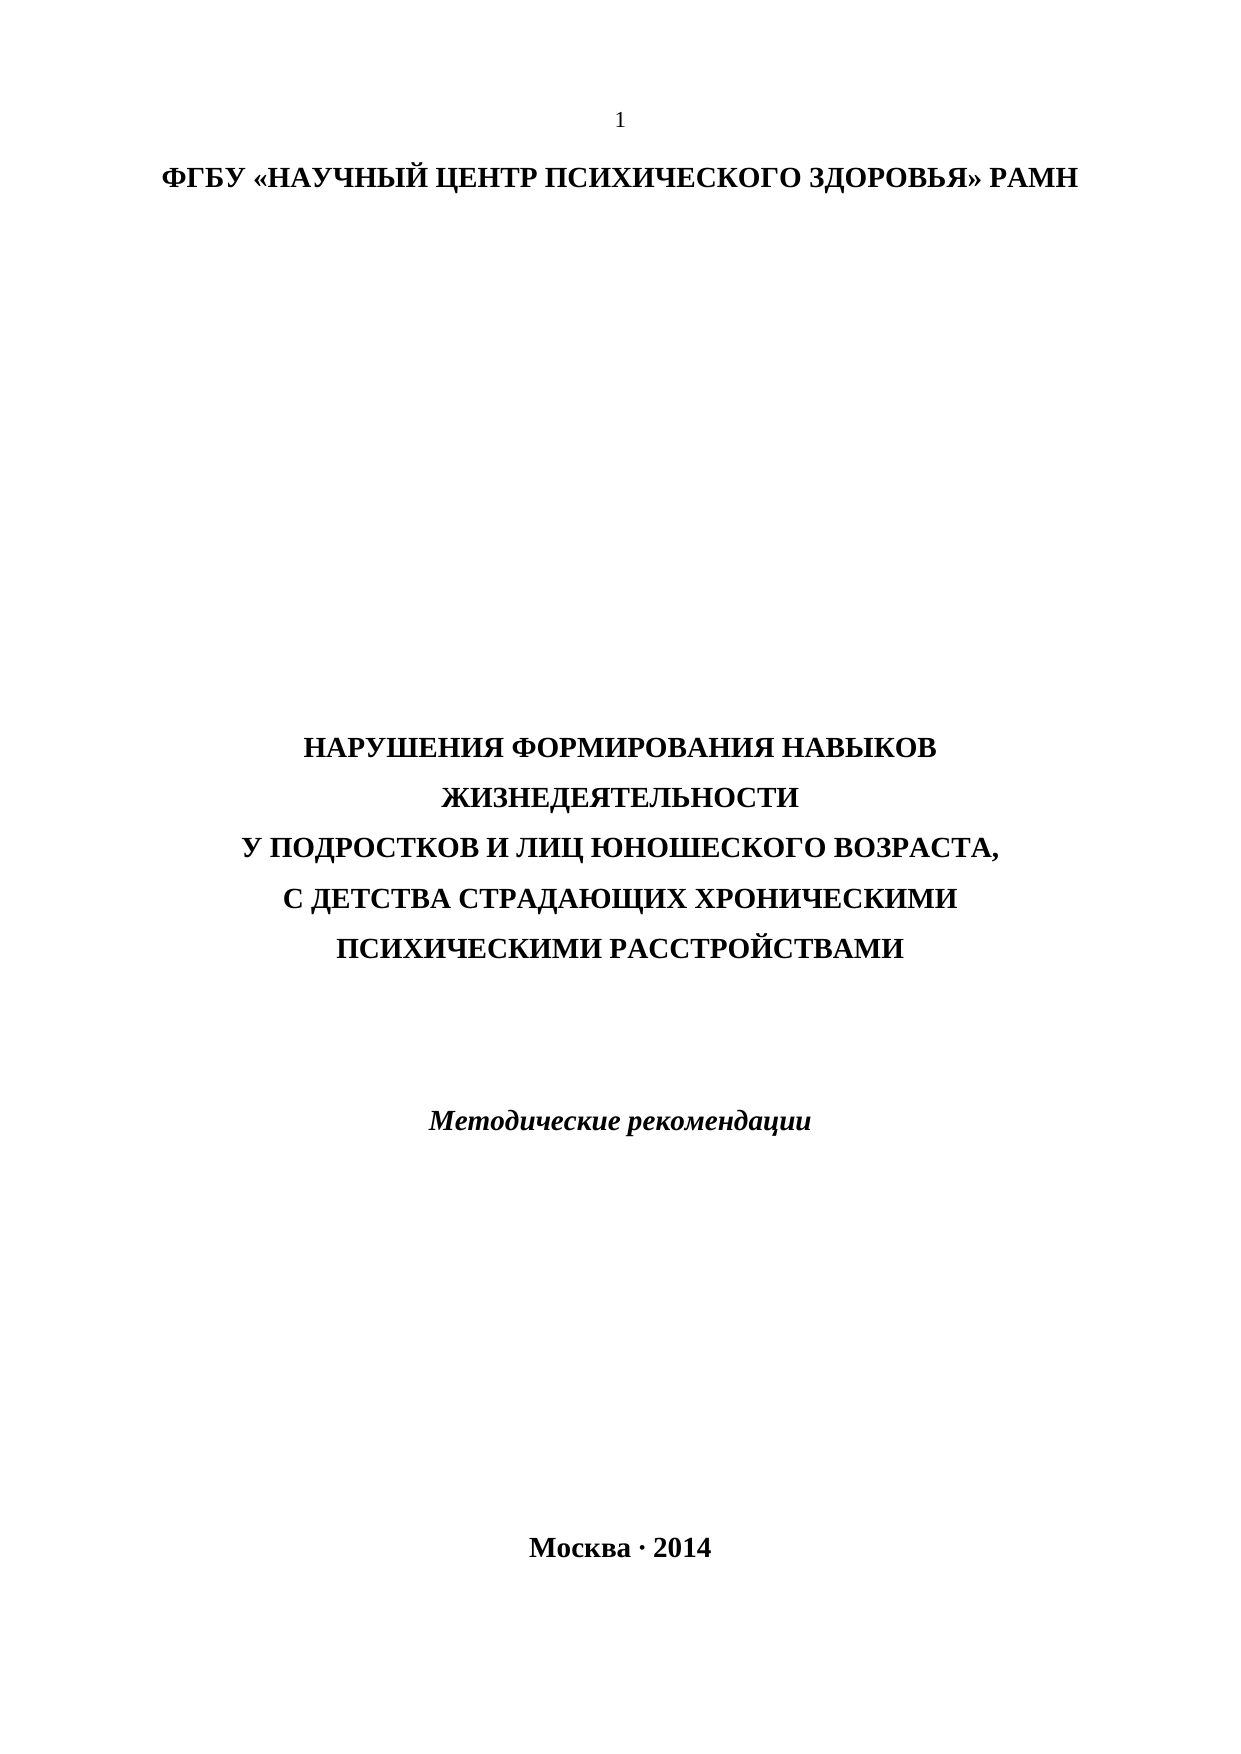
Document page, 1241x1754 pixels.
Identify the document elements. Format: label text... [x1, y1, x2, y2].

text С ДЕТСТВА СТРАДАЮЩИХ ХРОНИЧЕСКИМИ ПСИХИЧЕСКИМИ РАССТРОЙСТВАМИ [148, 881, 1092, 964]
text НАРУШЕНИЯ ФОРМИРОВАНИЯ НАВЫКОВ ЖИЗНЕДЕЯТЕЛЬНОСТИ [148, 730, 1092, 814]
text ФГБУ «НАУЧНЫЙ ЦЕНТР ПСИХИЧЕСКОГО ЗДОРОВЬЯ» РАМН [148, 161, 1092, 194]
text Методические рекомендации [148, 1103, 1092, 1136]
text Москва ∙ 2014 [148, 1530, 1092, 1563]
text У ПОДРОСТКОВ И ЛИЦ ЮНОШЕСКОГО ВОЗРАСТА, [148, 830, 1092, 864]
